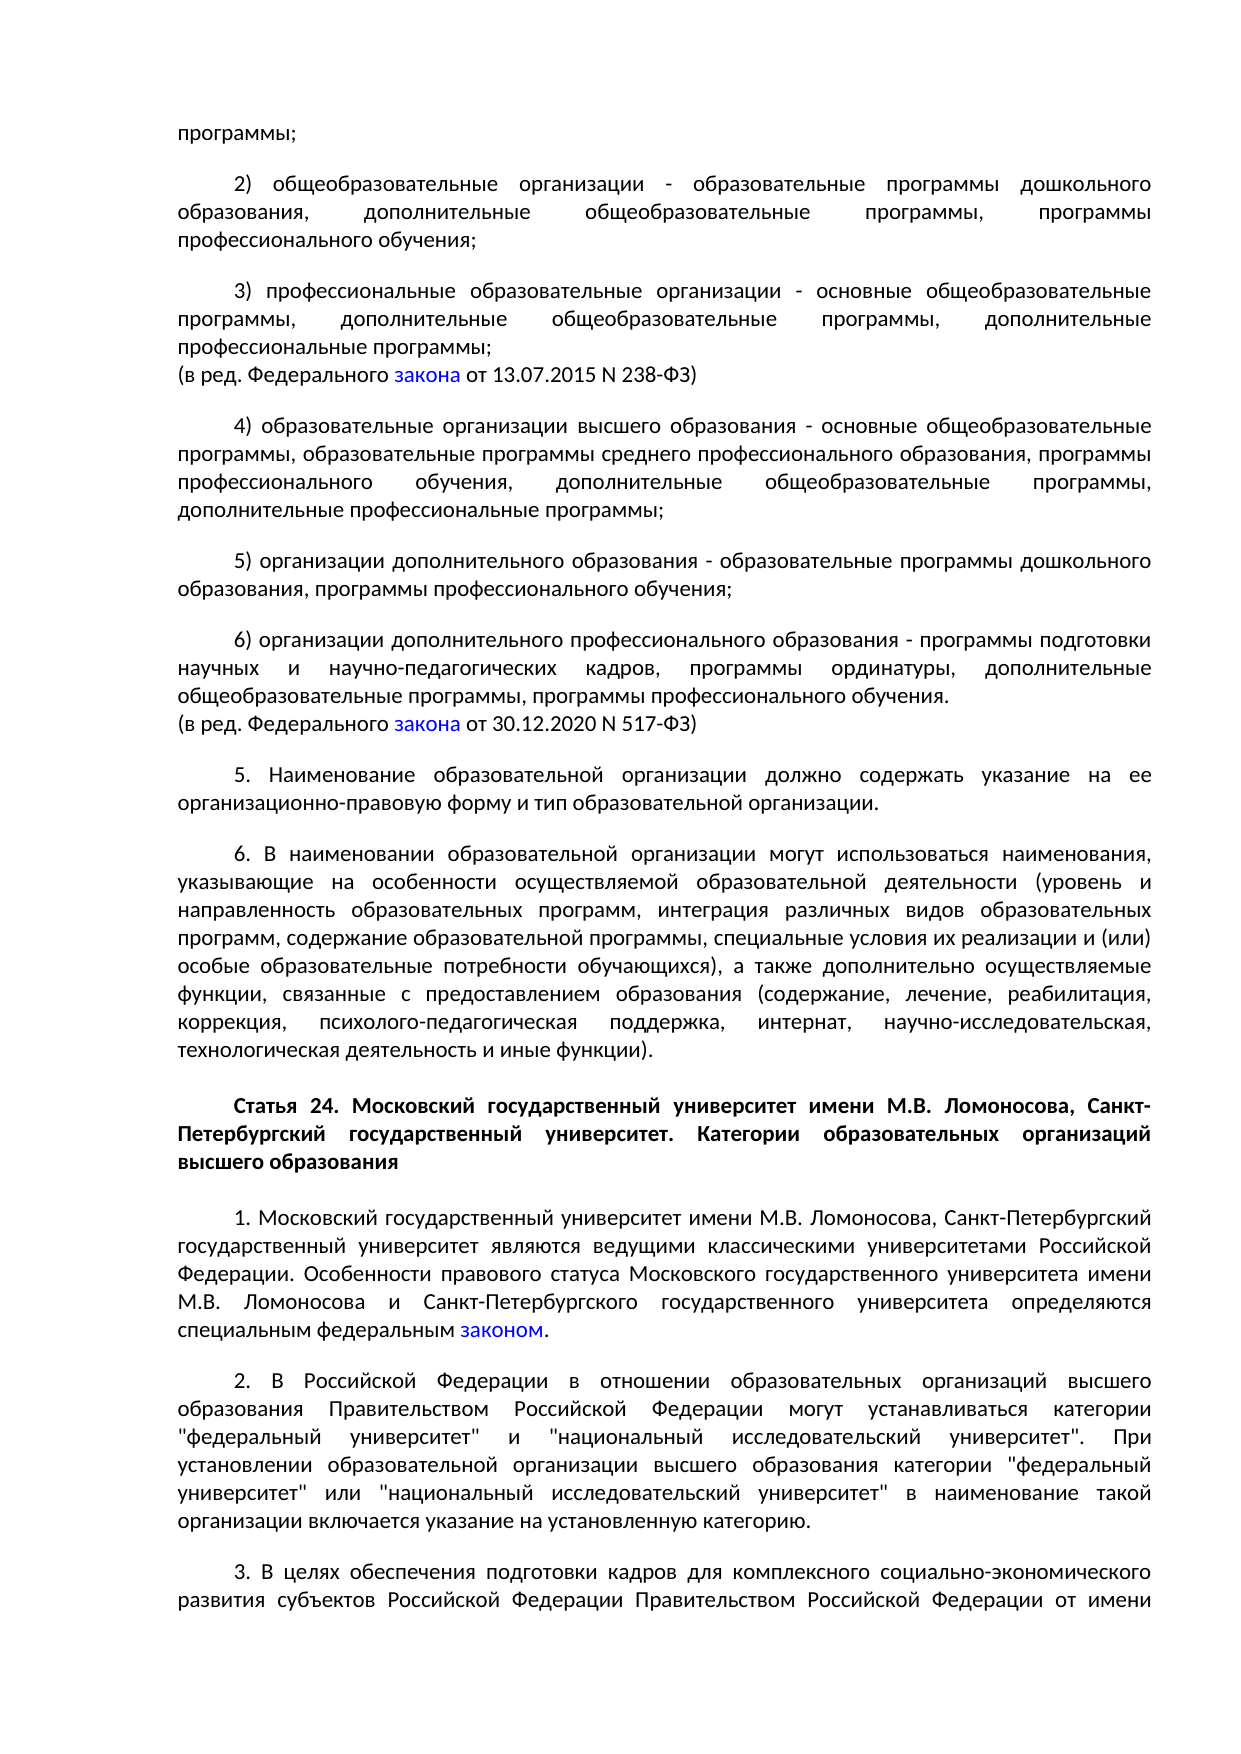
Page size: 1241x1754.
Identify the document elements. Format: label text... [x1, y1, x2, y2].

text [177, 1557, 1152, 1613]
text 1. Московский государственный университет имени М.В. Ломоносова, Санкт-Петербургский государственный университет являются ведущими классическими университетами Российской Федерации. Особенности правового статуса Московского государственного университета имени М.В. Ломоносова и Санкт-Петербургского государственного университета определяются специальным федеральным законом. [177, 1203, 1152, 1343]
text (в ред. Федерального закона от 30.12.2020 N 517-ФЗ) [177, 709, 1152, 737]
title Статья 24. Московский государственный университет имени М.В. Ломоносова, Санкт-Петербургский государственный университет. Категории образовательных организаций высшего образования [177, 1091, 1152, 1175]
text (в ред. Федерального закона от 13.07.2015 N 238-ФЗ) [177, 360, 1152, 388]
text 3) профессиональные образовательные организации - основные общеобразовательные программы, дополнительные общеобразовательные программы, дополнительные профессиональные программы; [177, 276, 1152, 360]
text 2. В Российской Федерации в отношении образовательных организаций высшего образования Правительством Российской Федерации могут устанавливаться категории "федеральный университет" и "национальный исследовательский университет". При установлении образовательной организации высшего образования категории "федеральный университет" или "национальный исследовательский университет" в наименование такой организации включается указание на установленную категорию. [177, 1366, 1152, 1534]
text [177, 118, 1152, 146]
text 6) организации дополнительного профессионального образования - программы подготовки научных и научно-педагогических кадров, программы ординатуры, дополнительные общеобразовательные программы, программы профессионального обучения. [177, 625, 1152, 709]
text 5. Наименование образовательной организации должно содержать указание на ее организационно-правовую форму и тип образовательной организации. [177, 760, 1152, 816]
text 4) образовательные организации высшего образования - основные общеобразовательные программы, образовательные программы среднего профессионального образования, программы профессионального обучения, дополнительные общеобразовательные программы, дополнительные профессиональные программы; [177, 411, 1152, 523]
text 2) общеобразовательные организации - образовательные программы дошкольного образования, дополнительные общеобразовательные программы, программы профессионального обучения; [177, 169, 1152, 253]
text 5) организации дополнительного образования - образовательные программы дошкольного образования, программы профессионального обучения; [177, 546, 1152, 602]
text 6. В наименовании образовательной организации могут использоваться наименования, указывающие на особенности осуществляемой образовательной деятельности (уровень и направленность образовательных программ, интеграция различных видов образовательных программ, содержание образовательной программы, специальные условия их реализации и (или) особые образовательные потребности обучающихся), а также дополнительно осуществляемые функции, связанные с предоставлением образования (содержание, лечение, реабилитация, коррекция, психолого-педагогическая поддержка, интернат, научно-исследовательская, технологическая деятельность и иные функции). [177, 839, 1152, 1063]
